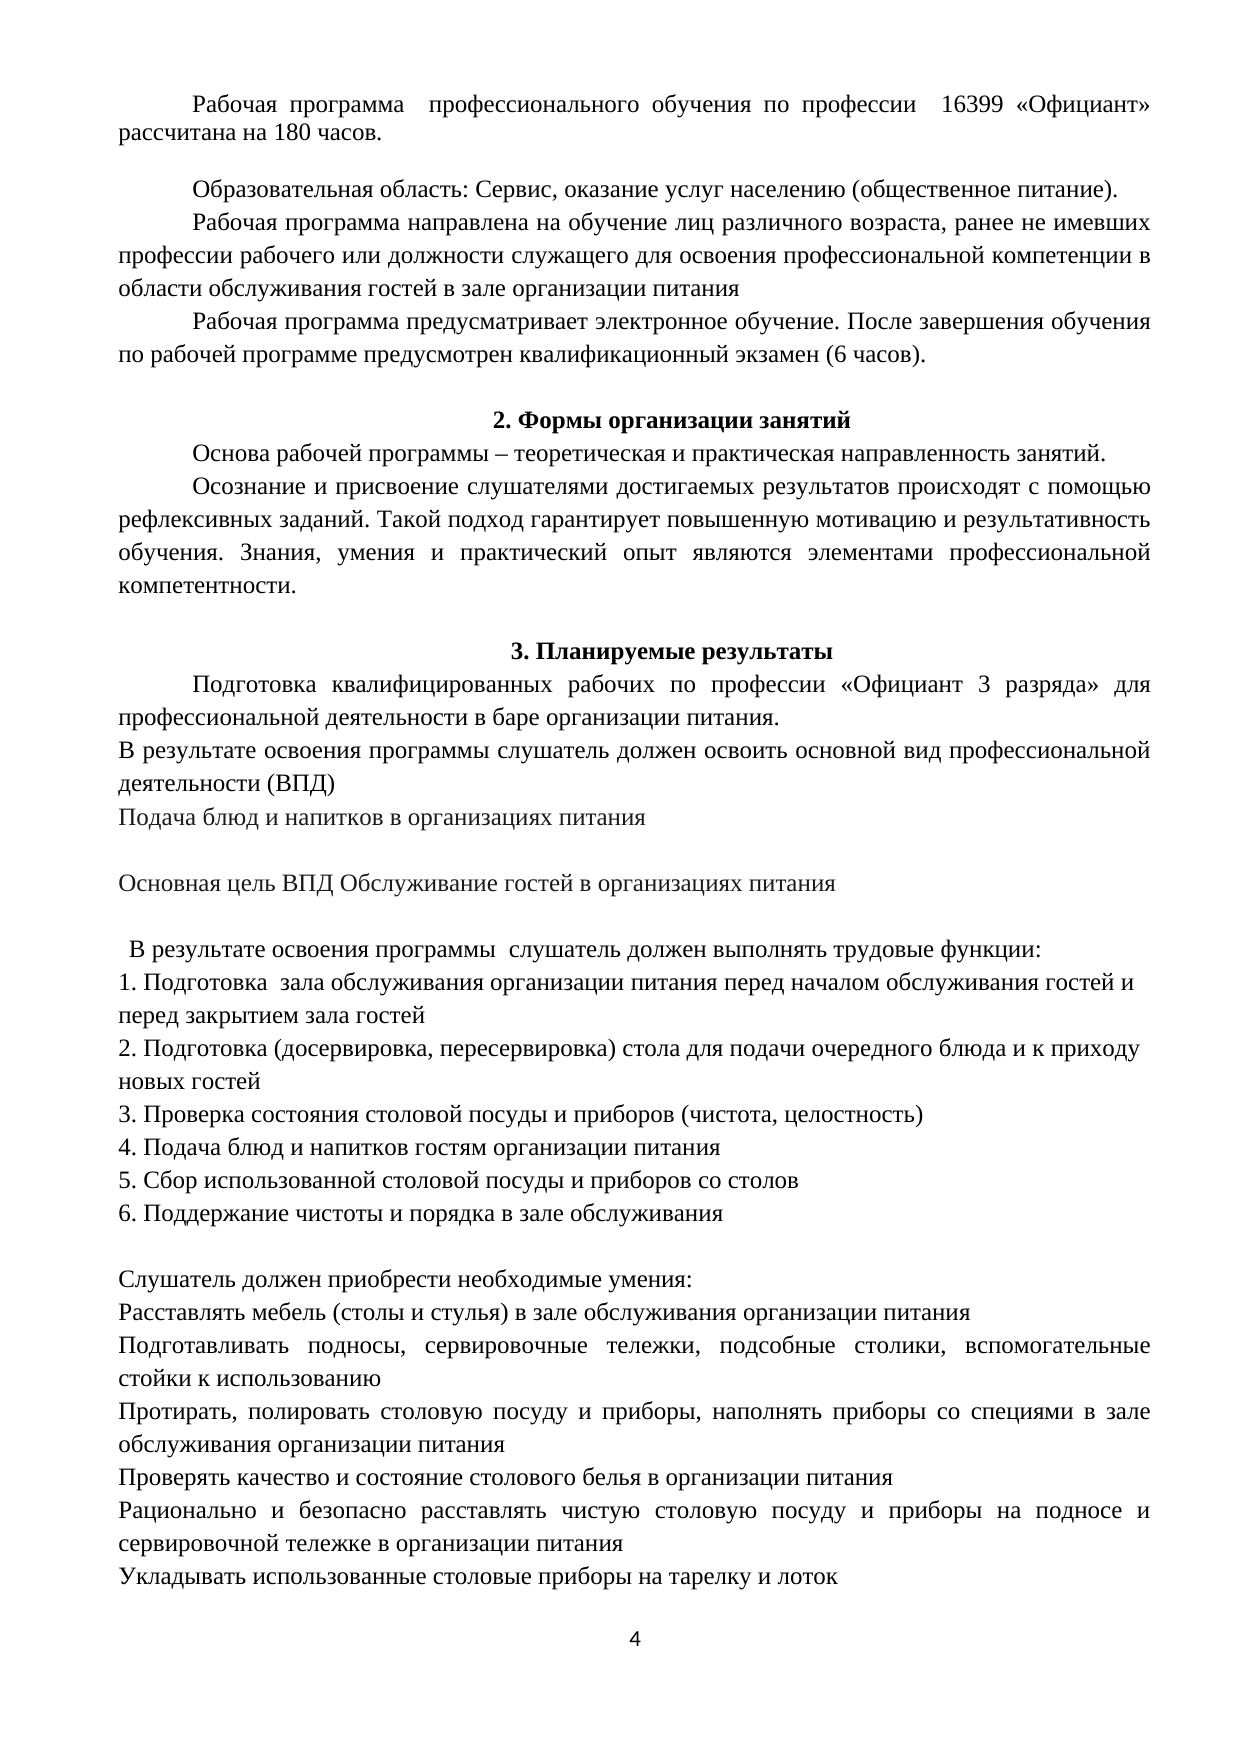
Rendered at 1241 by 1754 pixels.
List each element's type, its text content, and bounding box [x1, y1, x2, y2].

text 3. Планируемые результаты [118, 636, 1152, 665]
text 2. Подготовка (досервировка, пересервировка) стола для подачи очередного блюда и к приходу новых гостей [118, 1033, 1152, 1094]
text Подготовка квалифицированных рабочих по профессии «Официант 3 разряда» для профессиональной деятельности в баре организации питания. [118, 669, 1152, 731]
text 3. Проверка состояния столовой посуды и приборов (чистота, целостность) [118, 1099, 1152, 1127]
text 2. Формы организации занятий [118, 405, 1152, 434]
text Образовательная область: Сервис, оказание услуг населению (общественное питание). [118, 174, 1152, 203]
text 6. Поддержание чистоты и порядка в зале обслуживания [118, 1198, 1152, 1227]
text Рационально и безопасно расставлять чистую столовую посуду и приборы на подносе и сервировочной тележке в организации питания [118, 1495, 1152, 1557]
text Рабочая программа направлена на обучение лиц различного возраста, ранее не имевших профессии рабочего или должности служащего для освоения профессиональной компетенции в области обслуживания гостей в зале организации питания [118, 207, 1152, 302]
text Подготавливать подносы, сервировочные тележки, подсобные столики, вспомогательные стойки к использованию [118, 1330, 1152, 1392]
text Рабочая программа профессионального обучения по профессии 16399 «Официант» рассчитана на 180 часов. [118, 89, 1152, 146]
text 1. Подготовка зала обслуживания организации питания перед началом обслуживания гостей и перед закрытием зала гостей [118, 967, 1152, 1028]
text В результате освоения программы слушатель должен освоить основной вид профессиональной деятельности (ВПД) [118, 736, 1152, 797]
text Рабочая программа предусматривает электронное обучение. После завершения обучения по рабочей программе предусмотрен квалификационный экзамен (6 часов). [118, 306, 1152, 368]
text 5. Сбор использованной столовой посуды и приборов со столов [118, 1165, 1152, 1193]
text Осознание и присвоение слушателями достигаемых результатов происходят с помощью рефлексивных заданий. Такой подход гарантирует повышенную мотивацию и результативность обучения. Знания, умения и практический опыт являются элементами профессиональной компетентности. [118, 471, 1152, 599]
text Протирать, полировать столовую посуду и приборы, наполнять приборы со специями в зале обслуживания организации питания [118, 1396, 1152, 1458]
text Подача блюд и напитков в организациях питания [118, 802, 1152, 830]
text Проверять качество и состояние столового белья в организации питания [118, 1462, 1152, 1491]
text Расставлять мебель (столы и стулья) в зале обслуживания организации питания [118, 1297, 1152, 1326]
text В результате освоения программы слушатель должен выполнять трудовые функции: [129, 934, 1152, 962]
text 4. Подача блюд и напитков гостям организации питания [118, 1132, 1152, 1161]
text Основа рабочей программы – теоретическая и практическая направленность занятий. [118, 438, 1152, 467]
text Слушатель должен приобрести необходимые умения: [118, 1264, 1152, 1293]
text Укладывать использованные столовые приборы на тарелку и лоток [118, 1561, 1152, 1590]
text Основная цель ВПД Обслуживание гостей в организациях питания [118, 868, 1152, 896]
